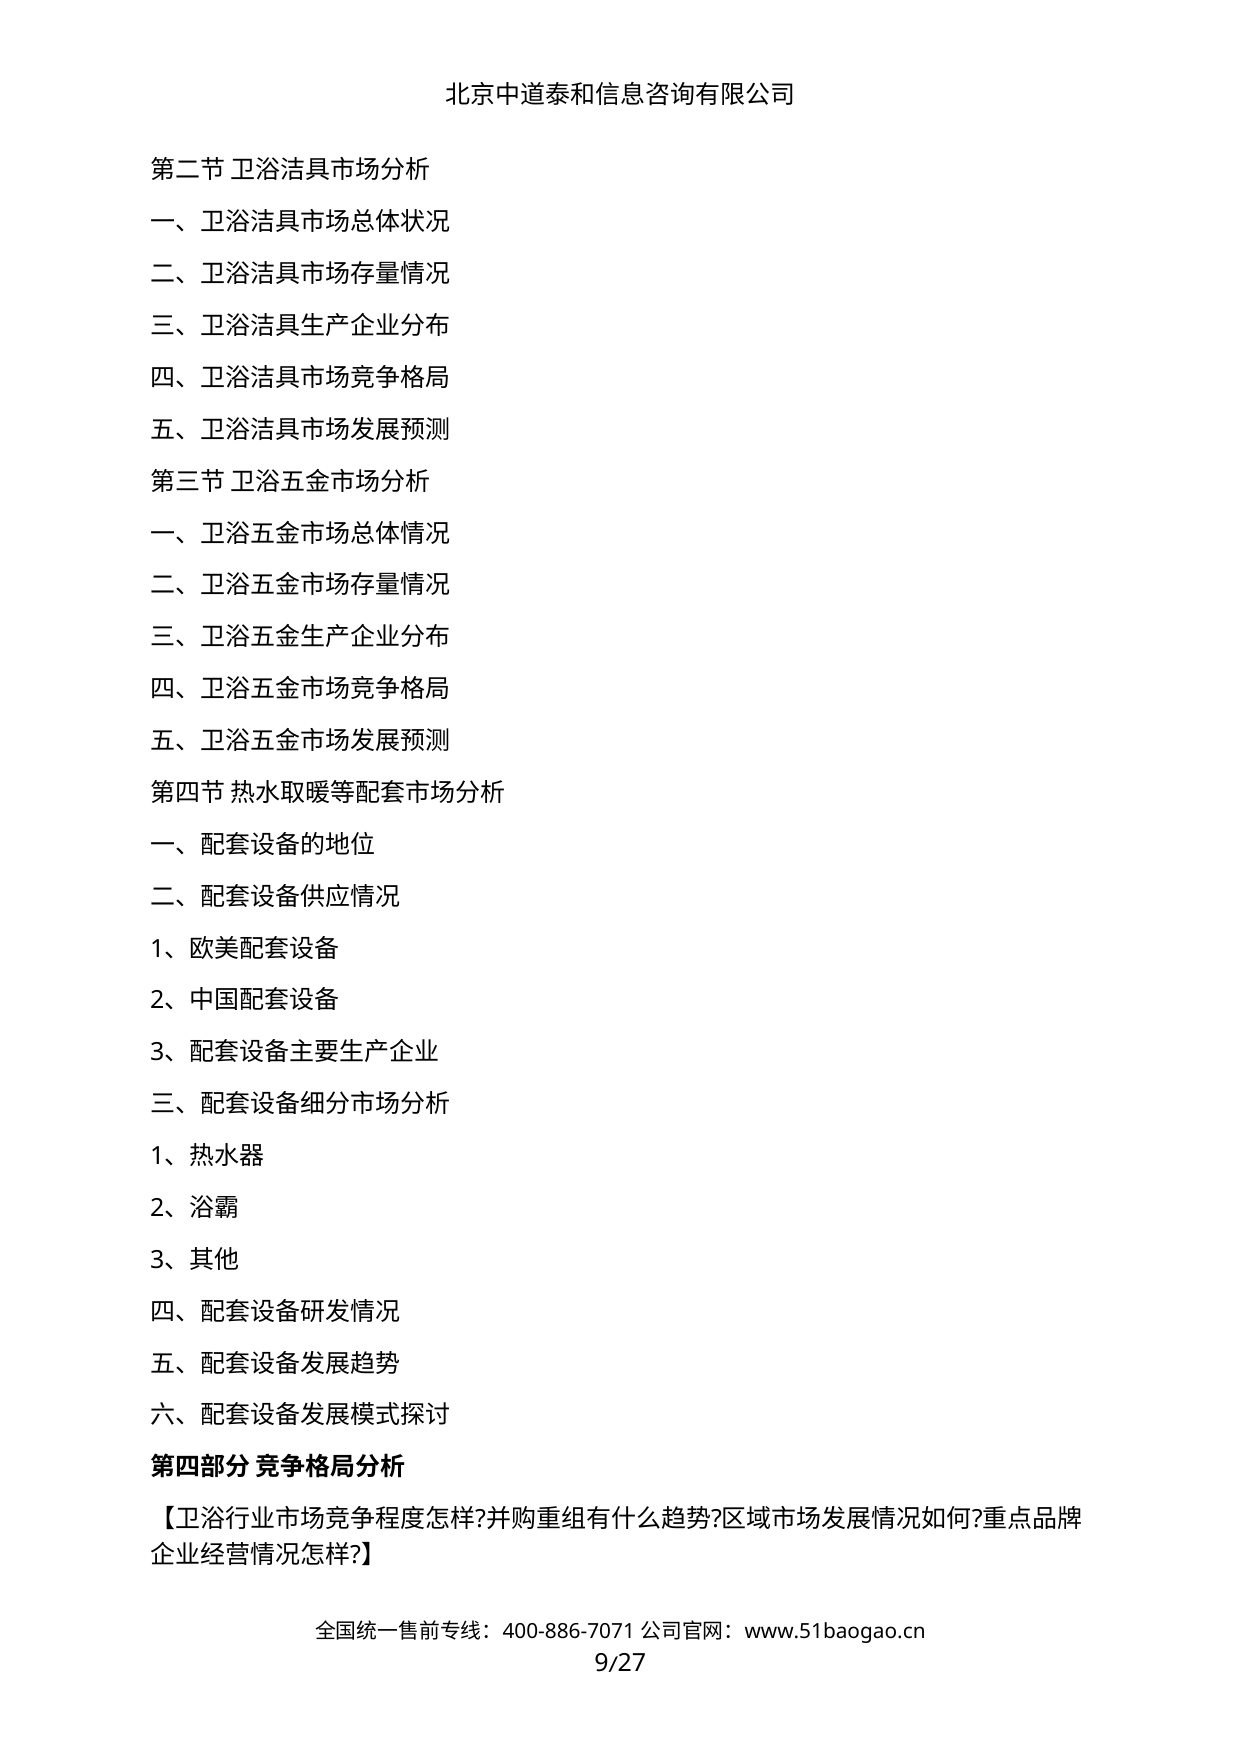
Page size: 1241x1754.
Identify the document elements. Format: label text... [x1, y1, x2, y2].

text 一、配套设备的地位 [150, 824, 1090, 861]
text 2、中国配套设备 [150, 980, 1090, 1016]
text 二、配套设备供应情况 [150, 876, 1090, 912]
text 第四部分 竞争格局分析 [150, 1447, 1090, 1483]
text 二、卫浴洁具市场存量情况 [150, 254, 1090, 290]
text 第四节 热水取暖等配套市场分析 [150, 772, 1090, 809]
text 1、欧美配套设备 [150, 928, 1090, 964]
text 五、卫浴五金市场发展预测 [150, 721, 1090, 757]
text 2、浴霸 [150, 1187, 1090, 1224]
text 四、配套设备研发情况 [150, 1291, 1090, 1327]
text 四、卫浴五金市场竞争格局 [150, 669, 1090, 705]
text 二、卫浴五金市场存量情况 [150, 565, 1090, 601]
text 六、配套设备发展模式探讨 [150, 1395, 1090, 1431]
text 1、热水器 [150, 1136, 1090, 1172]
text 三、卫浴洁具生产企业分布 [150, 306, 1090, 342]
text 三、卫浴五金生产企业分布 [150, 617, 1090, 653]
text 五、配套设备发展趋势 [150, 1343, 1090, 1379]
text 3、配套设备主要生产企业 [150, 1032, 1090, 1068]
text 一、卫浴五金市场总体情况 [150, 513, 1090, 549]
text 四、卫浴洁具市场竞争格局 [150, 357, 1090, 394]
text 3、其他 [150, 1239, 1090, 1276]
text 五、卫浴洁具市场发展预测 [150, 409, 1090, 446]
text 一、卫浴洁具市场总体状况 [150, 202, 1090, 238]
text 第三节 卫浴五金市场分析 [150, 461, 1090, 497]
text 三、配套设备细分市场分析 [150, 1084, 1090, 1120]
text 【卫浴行业市场竞争程度怎样?并购重组有什么趋势?区域市场发展情况如何?重点品牌企业经营情况怎样?】 [150, 1499, 1090, 1571]
text 第二节 卫浴洁具市场分析 [150, 150, 1090, 186]
